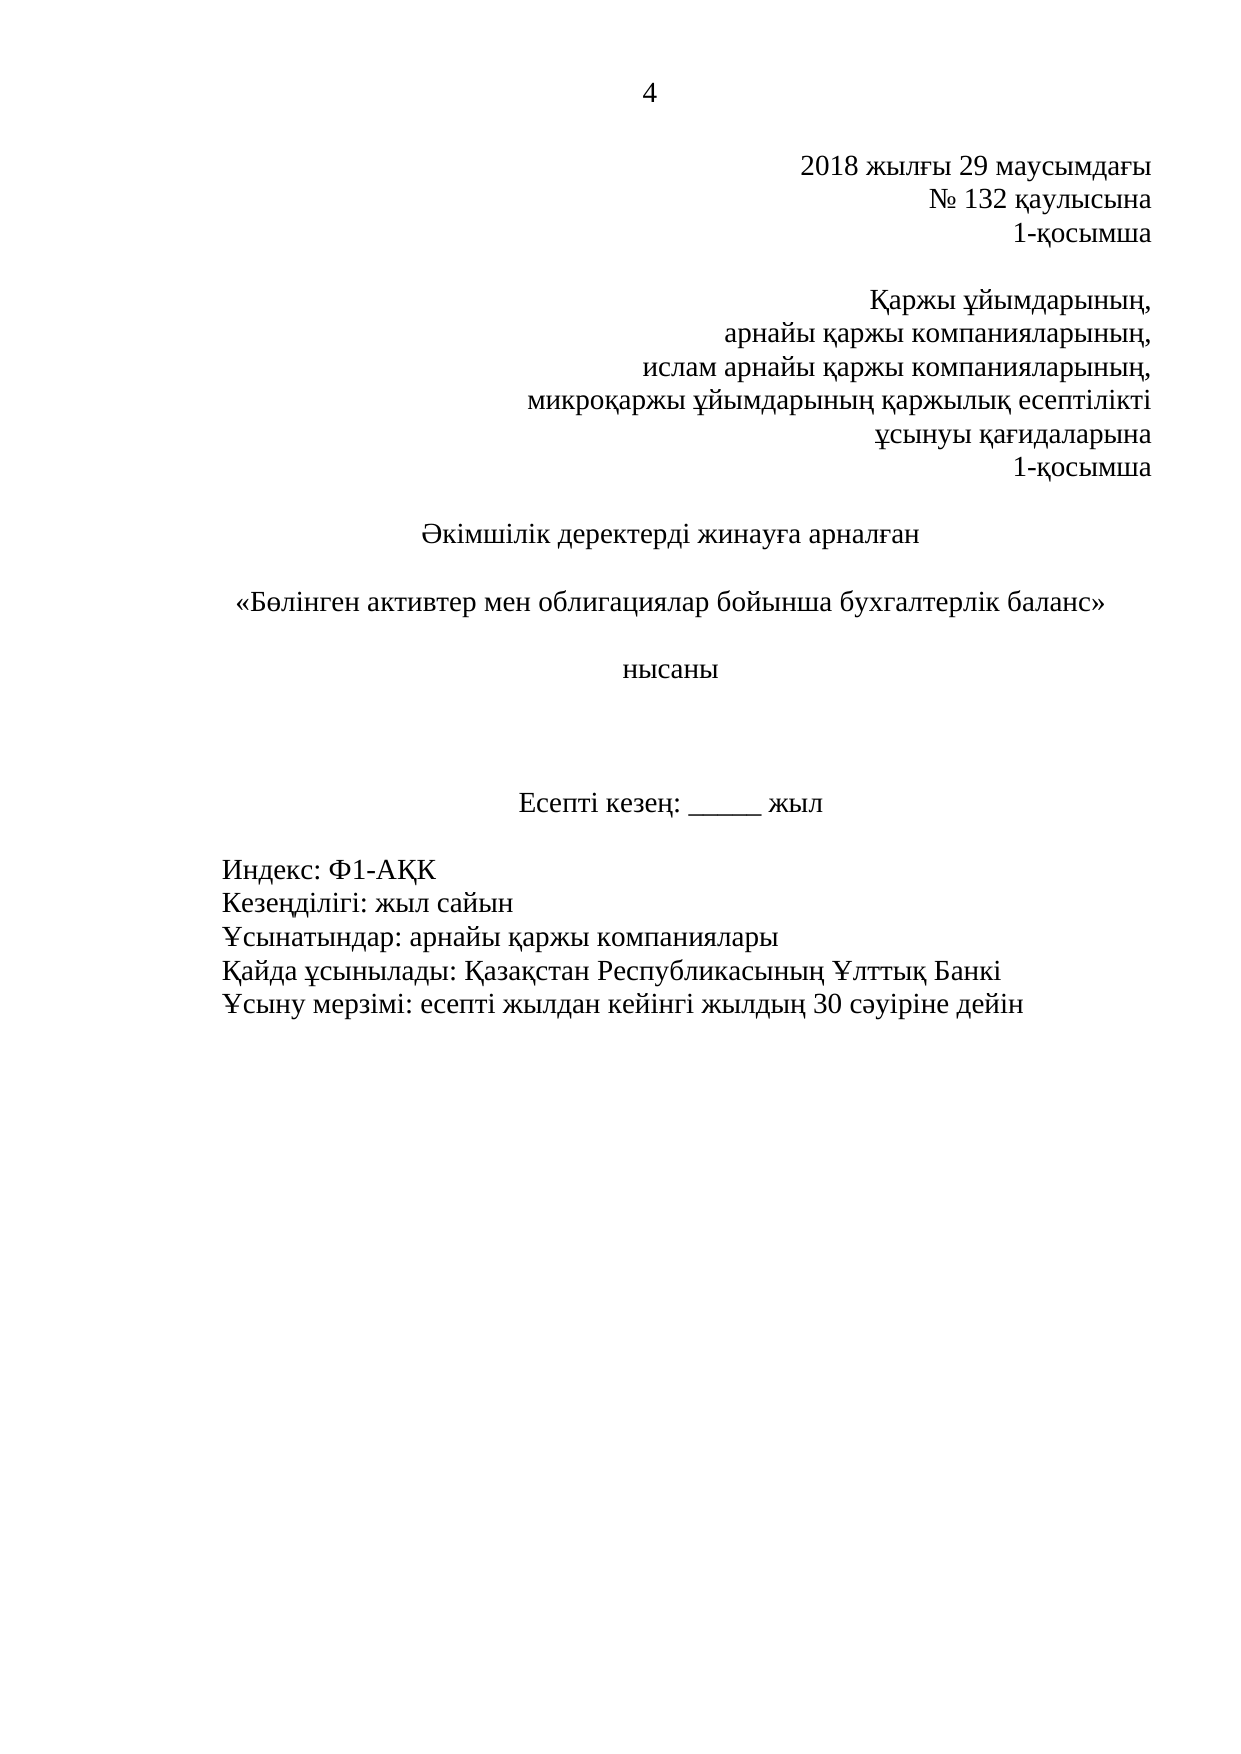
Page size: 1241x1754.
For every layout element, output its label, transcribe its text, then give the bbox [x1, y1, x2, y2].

text 1-қосымша [148, 449, 1152, 483]
text микроқаржы ұйымдарының қаржылық есептiлiктi [148, 382, 1152, 416]
text Әкімшілік деректерді жинауға арналған [148, 517, 1152, 550]
text нысаны [148, 651, 1152, 684]
text арнайы қаржы компанияларының, [148, 315, 1152, 349]
text Ұсыну мерзімі: есепті жылдан кейінгі жылдың 30 сәуіріне дейін [148, 986, 1152, 1020]
text Ұсынатындар: арнайы қаржы компаниялары [148, 919, 1152, 953]
text Есепті кезең: _____ жыл [148, 785, 1152, 818]
text Қаржы ұйымдарының, [148, 282, 1152, 315]
text ислам арнайы қаржы компанияларының, [148, 349, 1152, 382]
text 2018 жылғы 29 маусымдағы [148, 148, 1152, 181]
text ұсынуы қағидаларына [148, 416, 1152, 449]
text «Бөлінген активтер мен облигациялар бойынша бухгалтерлік баланс» [148, 584, 1152, 617]
text № 132 қаулысына [148, 181, 1152, 215]
text Кезеңділігі: жыл сайын [148, 886, 1152, 919]
text Қайда ұсынылады: Қазақстан Республикасының Ұлттық Банкі [148, 953, 1152, 986]
text Индекс: Ф1-АҚК [148, 852, 1152, 886]
text 1-қосымша [148, 215, 1152, 248]
